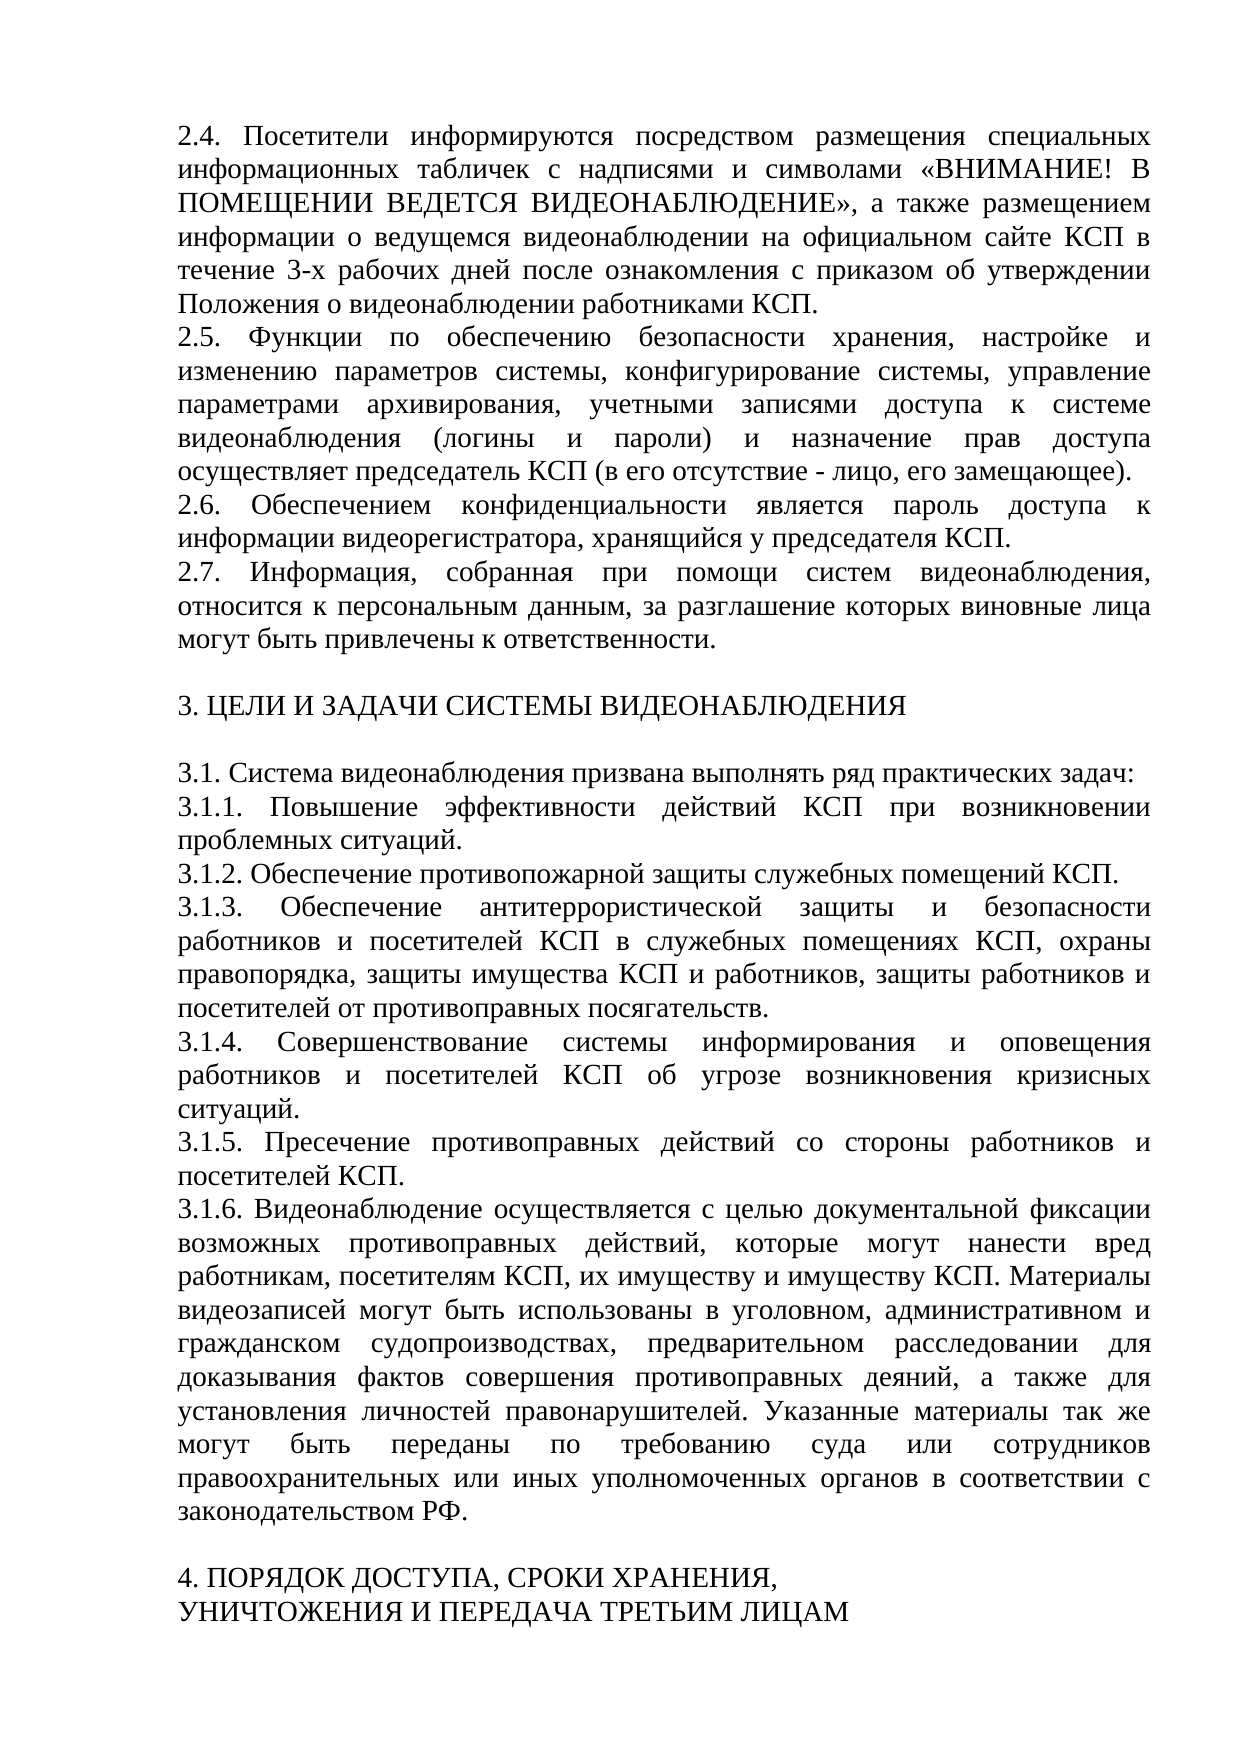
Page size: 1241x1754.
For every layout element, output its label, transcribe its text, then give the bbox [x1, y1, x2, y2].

text 2.4. Посетители информируются посредством размещения специальных информационных табличек с надписями и символами «ВНИМАНИЕ! В ПОМЕЩЕНИИ ВЕДЕТСЯ ВИДЕОНАБЛЮДЕНИЕ», а также размещением информации о ведущемся видеонаблюдении на официальном сайте КСП в течение 3-х рабочих дней после ознакомления с приказом об утверждении Положения о видеонаблюдении работниками КСП. [177, 118, 1152, 319]
text 2.6. Обеспечением конфиденциальности является пароль доступа к информации видеорегистратора, хранящийся у председателя КСП. [177, 487, 1152, 554]
text 2.7. Информация, собранная при помощи систем видеонаблюдения, относится к персональным данным, за разглашение которых виновные лица могут быть привлечены к ответственности. [177, 554, 1152, 655]
text 3.1. Система видеонаблюдения призвана выполнять ряд практических задач: [177, 755, 1152, 789]
text 3.1.6. Видеонаблюдение осуществляется с целью документальной фиксации возможных противоправных действий, которые могут нанести вред работникам, посетителям КСП, их имуществу и имуществу КСП. Материалы видеозаписей могут быть использованы в уголовном, административном и гражданском судопроизводствах, предварительном расследовании для доказывания фактов совершения противоправных деяний, а также для установления личностей правонарушителей. Указанные материалы так же могут быть переданы по требованию суда или сотрудников правоохранительных или иных уполномоченных органов в соответствии с законодательством РФ. [177, 1191, 1152, 1527]
text 2.5. Функции по обеспечению безопасности хранения, настройке и изменению параметров системы, конфигурирование системы, управление параметрами архивирования, учетными записями доступа к системе видеонаблюдения (логины и пароли) и назначение прав доступа осуществляет председатель КСП (в его отсутствие - лицо, его замещающее). [177, 319, 1152, 487]
text 4. ПОРЯДОК ДОСТУПА, СРОКИ ХРАНЕНИЯ, [177, 1560, 1152, 1594]
text УНИЧТОЖЕНИЯ И ПЕРЕДАЧА ТРЕТЬИМ ЛИЦАМ [177, 1594, 1152, 1627]
text 3.1.3. Обеспечение антитеррористической защиты и безопасности работников и посетителей КСП в служебных помещениях КСП, охраны правопорядка, защиты имущества КСП и работников, защиты работников и посетителей от противоправных посягательств. [177, 889, 1152, 1024]
text 3.1.1. Повышение эффективности действий КСП при возникновении проблемных ситуаций. [177, 789, 1152, 856]
text 3.1.5. Пресечение противоправных действий со стороны работников и посетителей КСП. [177, 1124, 1152, 1191]
text 3.1.2. Обеспечение противопожарной защиты служебных помещений КСП. [177, 856, 1152, 889]
text 3. ЦЕЛИ И ЗАДАЧИ СИСТЕМЫ ВИДЕОНАБЛЮДЕНИЯ [177, 688, 1152, 722]
text 3.1.4. Совершенствование системы информирования и оповещения работников и посетителей КСП об угрозе возникновения кризисных ситуаций. [177, 1024, 1152, 1124]
